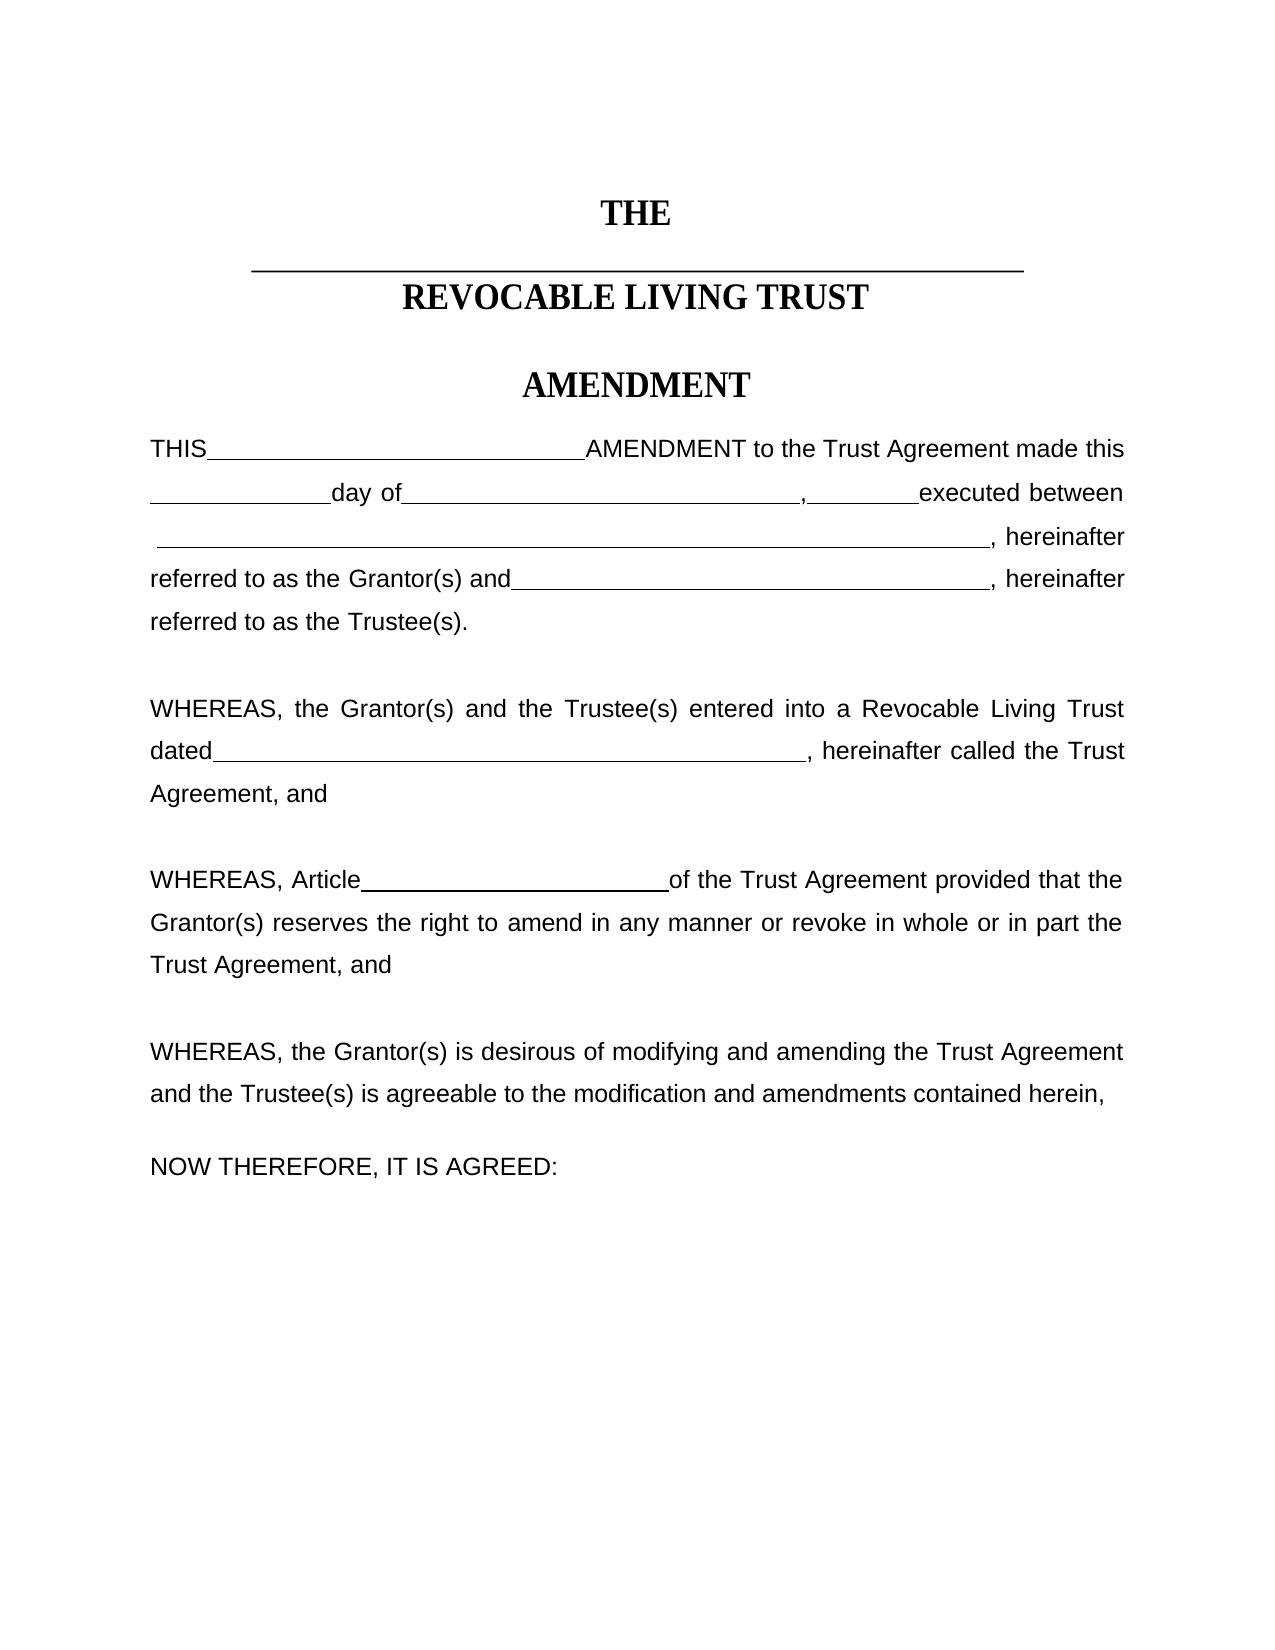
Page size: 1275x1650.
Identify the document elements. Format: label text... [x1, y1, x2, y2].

subtitle AMENDMENT [139, 362, 1133, 405]
text WHEREAS, Article of the Trust Agreement provided that the Grantor(s) reserves the right to amend in any manner or revoke in whole or in part the Trust Agreement, and [150, 866, 1123, 979]
text THIS AMENDMENT to the Trust Agreement made this [150, 434, 1135, 463]
text WHEREAS, the Grantor(s) and the Trustee(s) entered into a Revocable Living Trust dated , hereinafter called the Trust Agreement, and [150, 694, 1125, 807]
text , hereinafter referred to as the Grantor(s) and , hereinafter referred to as the Trustee(s). [150, 522, 1125, 636]
text day of , executed between [150, 478, 1135, 507]
text NOW THEREFORE, IT IS AGREED: [150, 1152, 1135, 1181]
text REVOCABLE LIVING TRUST [139, 269, 1131, 318]
subtitle THE [139, 190, 1132, 233]
text WHEREAS, the Grantor(s) is desirous of modifying and amending the Trust Agreement and the Trustee(s) is agreeable to the modification and amendments contained herein, [150, 1037, 1125, 1108]
